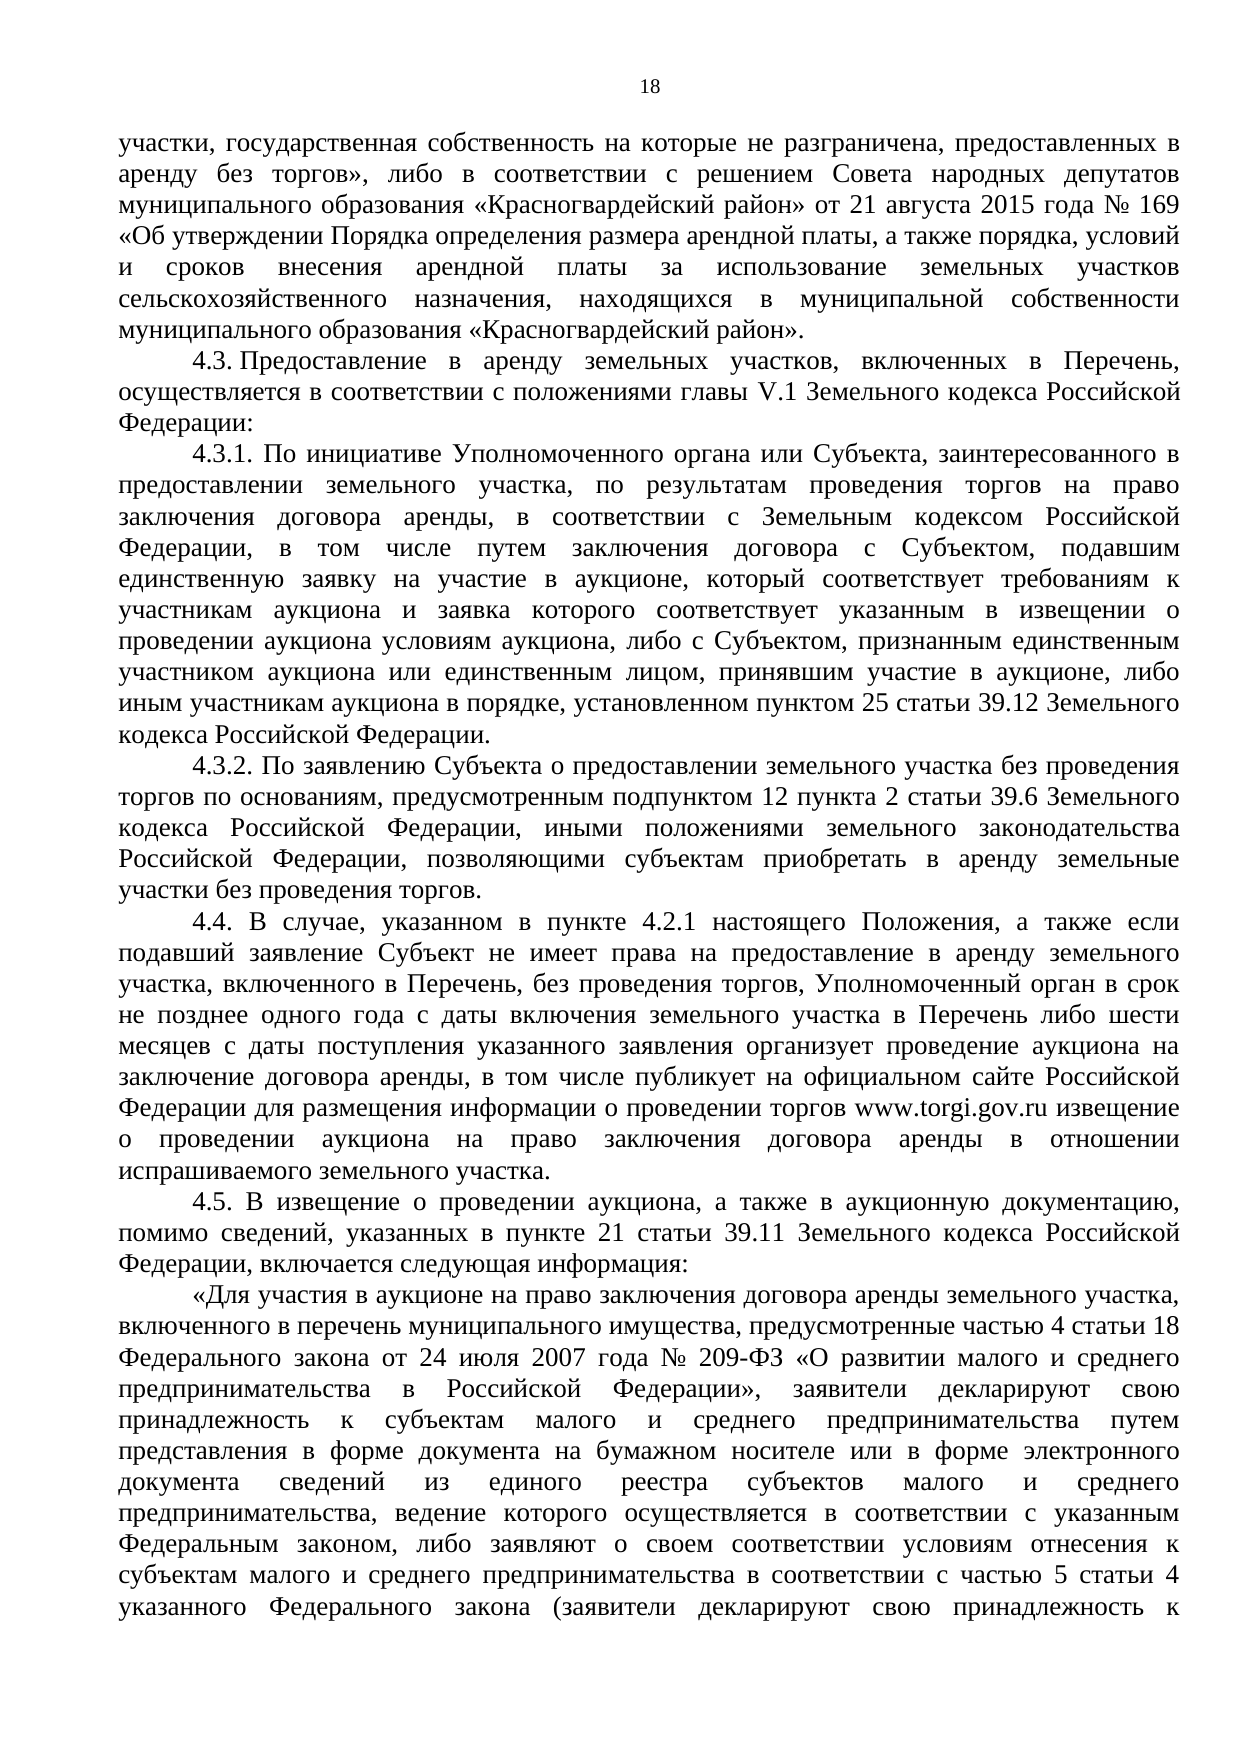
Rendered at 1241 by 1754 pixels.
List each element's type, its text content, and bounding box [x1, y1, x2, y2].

text 4.3. Предоставление в аренду земельных участков, включенных в Перечень, осуществляется в соответствии с положениями главы V.1 Земельного кодекса Российской Федерации: [118, 344, 1181, 437]
text 4.5. В извещение о проведении аукциона, а также в аукционную документацию, помимо сведений, указанных в пункте 21 статьи 39.11 Земельного кодекса Российской Федерации, включается следующая информация: [118, 1185, 1181, 1278]
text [118, 126, 1181, 344]
text 4.3.2. По заявлению Субъекта о предоставлении земельного участка без проведения торгов по основаниям, предусмотренным подпунктом 12 пункта 2 статьи 39.6 Земельного кодекса Российской Федерации, иными положениями земельного законодательства Российской Федерации, позволяющими субъектам приобретать в аренду земельные участки без проведения торгов. [118, 749, 1181, 904]
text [118, 1278, 1181, 1621]
text 4.3.1. По инициативе Уполномоченного органа или Субъекта, заинтересованного в предоставлении земельного участка, по результатам проведения торгов на право заключения договора аренды, в соответствии с Земельным кодексом Российской Федерации, в том числе путем заключения договора с Субъектом, подавшим единственную заявку на участие в аукционе, который соответствует требованиям к участникам аукциона и заявка которого соответствует указанным в извещении о проведении аукциона условиям аукциона, либо с Субъектом, признанным единственным участником аукциона или единственным лицом, принявшим участие в аукционе, либо иным участникам аукциона в порядке, установленном пунктом 25 статьи 39.12 Земельного кодекса Российской Федерации. [118, 437, 1181, 749]
text 4.4. В случае, указанном в пункте 4.2.1 настоящего Положения, а также если подавший заявление Субъект не имеет права на предоставление в аренду земельного участка, включенного в Перечень, без проведения торгов, Уполномоченный орган в срок не позднее одного года с даты включения земельного участка в Перечень либо шести месяцев с даты поступления указанного заявления организует проведение аукциона на заключение договора аренды, в том числе публикует на официальном сайте Российской Федерации для размещения информации о проведении торгов www.torgi.gov.ru извещение о проведении аукциона на право заключения договора аренды в отношении испрашиваемого земельного участка. [118, 904, 1181, 1185]
